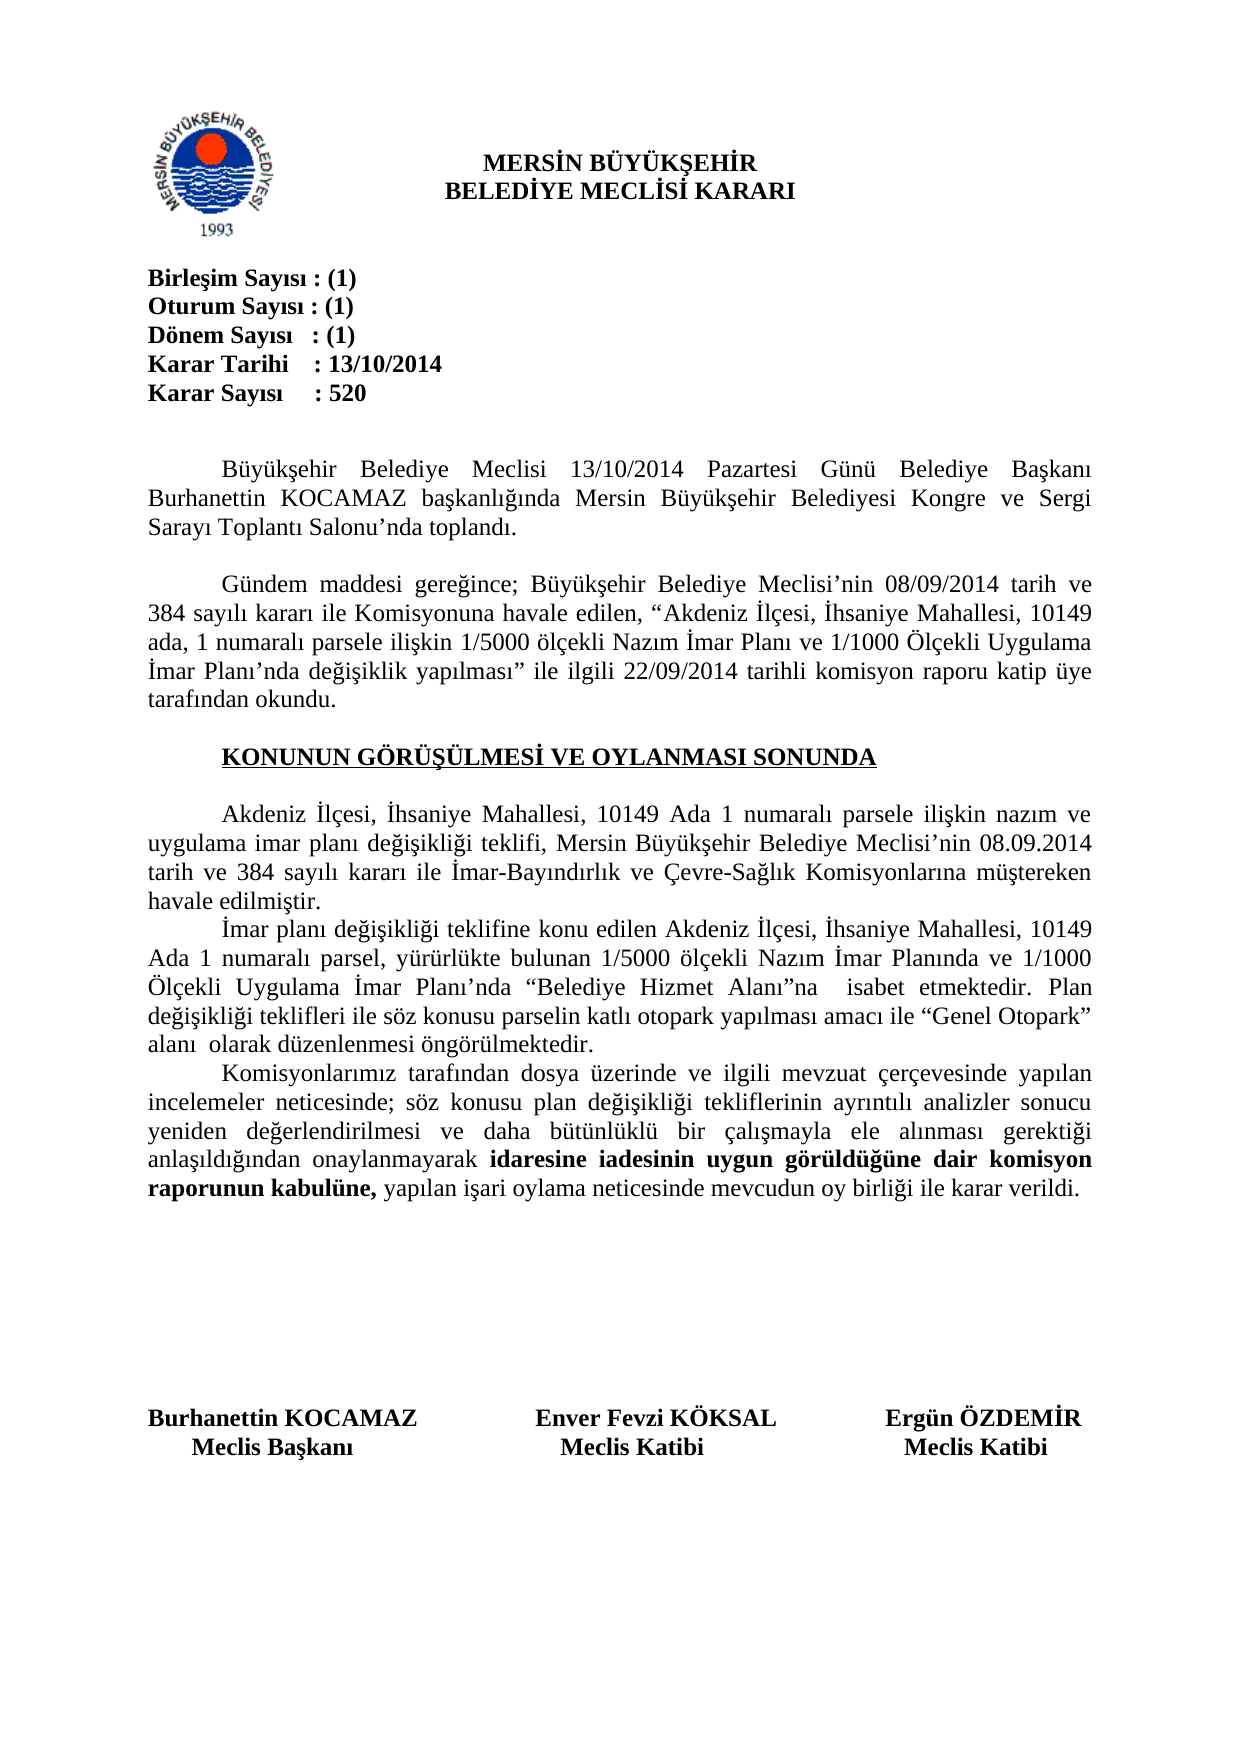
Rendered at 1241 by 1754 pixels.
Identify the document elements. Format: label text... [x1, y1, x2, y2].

picture [147, 110, 282, 242]
text Komisyonlarımız tarafından dosya üzerinde ve ilgili mevzuat çerçevesinde yapılan incelemeler neticesinde; söz konusu plan değişikliği tekliflerinin ayrıntılı analizler sonucu yeniden değerlendirilmesi ve daha bütünlüklü bir çalışmayla ele alınması gerektiği anlaşıldığından onaylanmayarak idaresine iadesinin uygun görüldüğüne dair komisyon raporunun kabulüne, yapılan işari oylama neticesinde mevcudun oy birliği ile karar verildi. [148, 1058, 1093, 1202]
text BELEDİYE MECLİSİ KARARI [282, 176, 1093, 205]
subtitle Oturum Sayısı : (1) [148, 291, 1093, 320]
subtitle Karar Sayısı : 520 [148, 378, 1093, 430]
text İmar planı değişikliği teklifine konu edilen Akdeniz İlçesi, İhsaniye Mahallesi, 10149 Ada 1 numaralı parsel, yürürlükte bulunan 1/5000 ölçekli Nazım İmar Planında ve 1/1000 Ölçekli Uygulama İmar Planı’nda “Belediye Hizmet Alanı”na isabet etmektedir. Plan değişikliği teklifleri ile söz konusu parselin katlı otopark yapılması amacı ile “Genel Otopark” alanı olarak düzenlenmesi öngörülmektedir. [148, 914, 1093, 1058]
subtitle Karar Tarihi : 13/10/2014 [148, 349, 1093, 378]
text KONUNUN GÖRÜŞÜLMESİ VE OYLANMASI SONUNDA [148, 742, 1093, 771]
text Meclis Başkanı Meclis Katibi Meclis Katibi [148, 1432, 1093, 1461]
text Akdeniz İlçesi, İhsaniye Mahallesi, 10149 Ada 1 numaralı parsele ilişkin nazım ve uygulama imar planı değişikliği teklifi, Mersin Büyükşehir Belediye Meclisi’nin 08.09.2014 tarih ve 384 sayılı kararı ile İmar-Bayındırlık ve Çevre-Sağlık Komisyonlarına müştereken havale edilmiştir. [148, 799, 1093, 914]
subtitle Birleşim Sayısı : (1) [148, 263, 1093, 291]
text Burhanettin KOCAMAZ Enver Fevzi KÖKSAL Ergün ÖZDEMİR [148, 1403, 1093, 1432]
text Büyükşehir Belediye Meclisi 13/10/2014 Pazartesi Günü Belediye Başkanı Burhanettin KOCAMAZ başkanlığında Mersin Büyükşehir Belediyesi Kongre ve Sergi Sarayı Toplantı Salonu’nda toplandı. [148, 454, 1093, 541]
text MERSİN BÜYÜKŞEHİR [282, 148, 1093, 176]
text Dönem Sayısı : (1) [148, 320, 1093, 349]
text Gündem maddesi gereğince; Büyükşehir Belediye Meclisi’nin 08/09/2014 tarih ve 384 sayılı kararı ile Komisyonuna havale edilen, “Akdeniz İlçesi, İhsaniye Mahallesi, 10149 ada, 1 numaralı parsele ilişkin 1/5000 ölçekli Nazım İmar Planı ve 1/1000 Ölçekli Uygulama İmar Planı’nda değişiklik yapılması” ile ilgili 22/09/2014 tarihli komisyon raporu katip üye tarafından okundu. [148, 569, 1093, 713]
